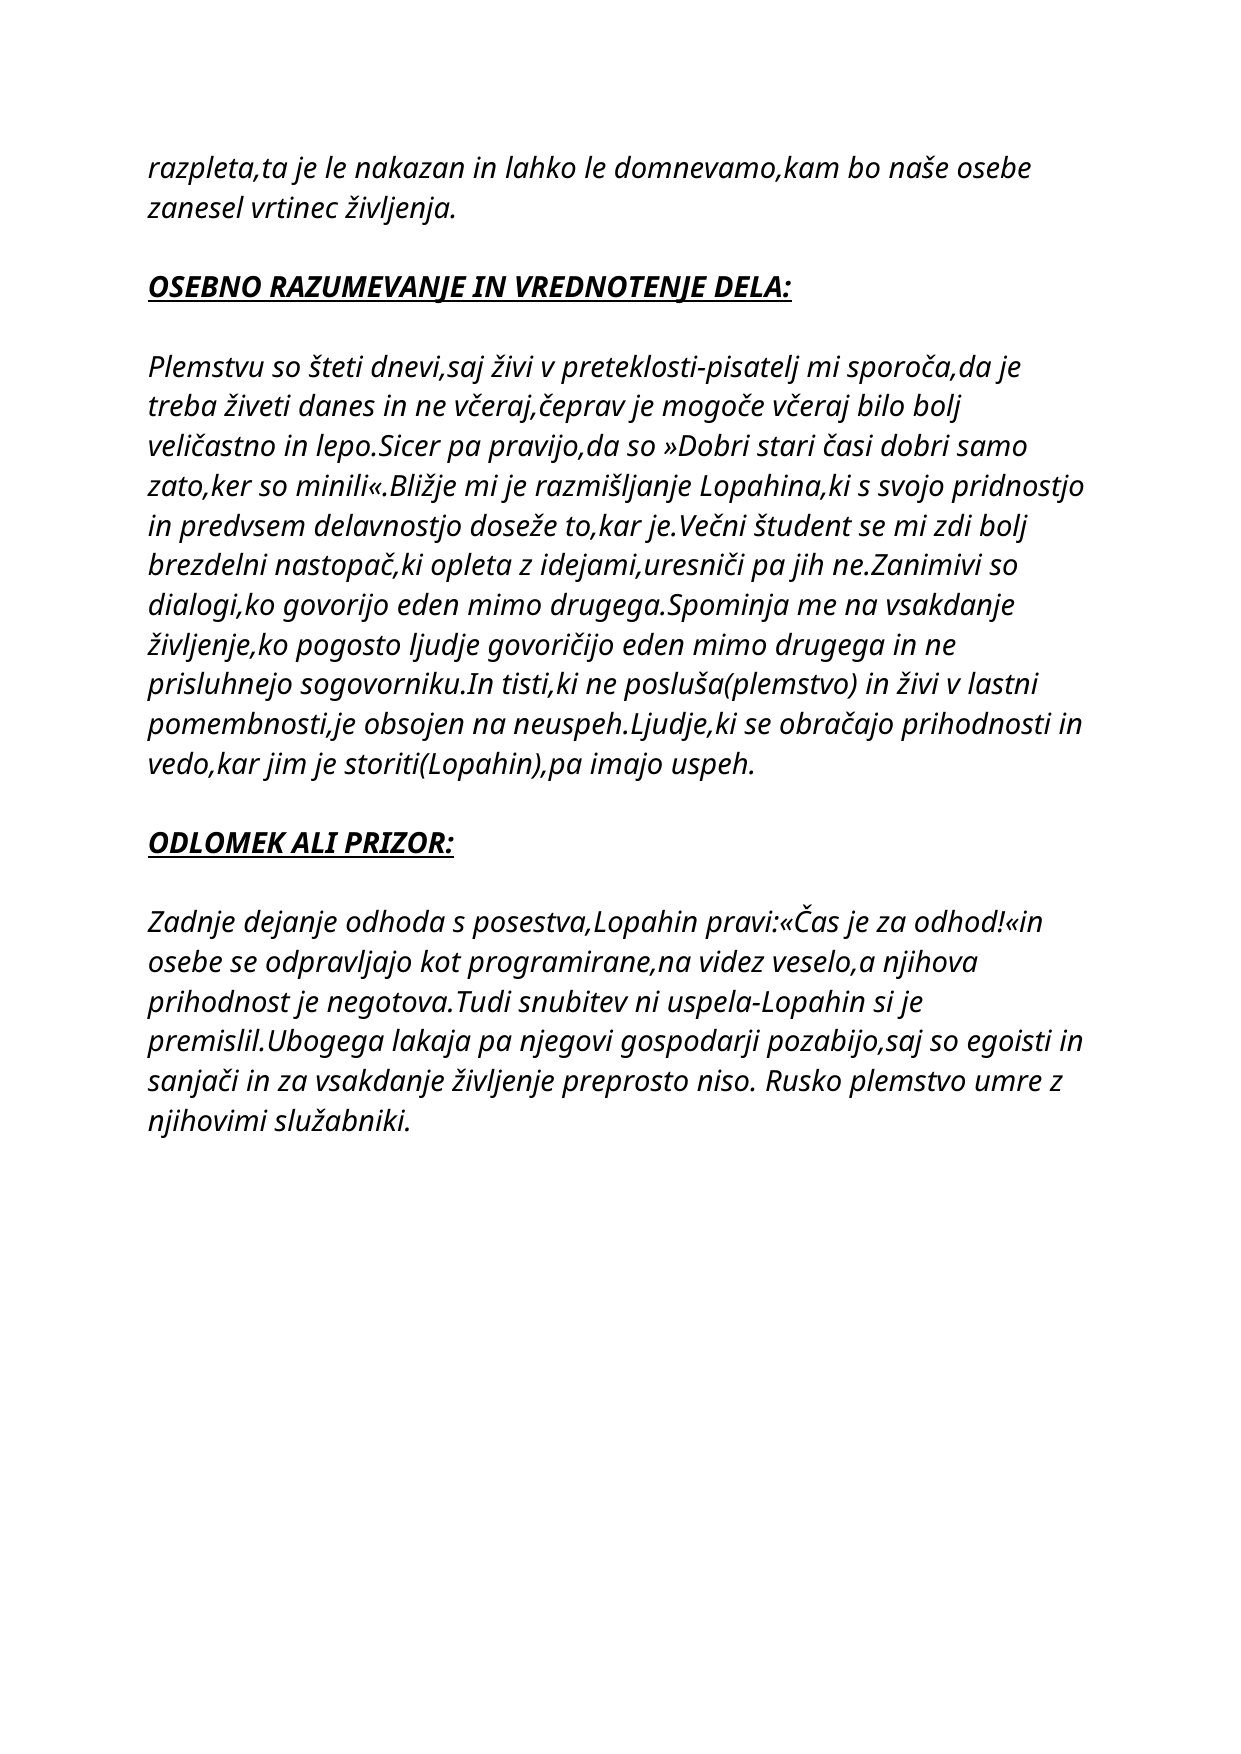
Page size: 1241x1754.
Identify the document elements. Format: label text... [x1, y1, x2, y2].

text OSEBNO RAZUMEVANJE IN VREDNOTENJE DELA: [148, 267, 1093, 306]
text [148, 148, 1093, 227]
text Plemstvu so šteti dnevi,saj živi v preteklosti-pisatelj mi sporoča,da je treba živeti danes in ne včeraj,čeprav je mogoče včeraj bilo bolj veličastno in lepo.Sicer pa pravijo,da so »Dobri stari časi dobri samo zato,ker so minili«.Bližje mi je razmišljanje Lopahina,ki s svojo pridnostjo in predvsem delavnostjo doseže to,kar je.Večni študent se mi zdi bolj brezdelni nastopač,ki opleta z idejami,uresniči pa jih ne.Zanimivi so dialogi,ko govorijo eden mimo drugega.Spominja me na vsakdanje življenje,ko pogosto ljudje govoričijo eden mimo drugega in ne prisluhnejo sogovorniku.In tisti,ki ne posluša(plemstvo) in živi v lastni pomembnosti,je obsojen na neuspeh.Ljudje,ki se obračajo prihodnosti in vedo,kar jim je storiti(Lopahin),pa imajo uspeh. [148, 346, 1093, 783]
text ODLOMEK ALI PRIZOR: [148, 822, 1093, 862]
text Zadnje dejanje odhoda s posestva,Lopahin pravi:«Čas je za odhod!«in osebe se odpravljajo kot programirane,na videz veselo,a njihova prihodnost je negotova.Tudi snubitev ni uspela-Lopahin si je premislil.Ubogega lakaja pa njegovi gospodarji pozabijo,saj so egoisti in sanjači in za vsakdanje življenje preprosto niso. Rusko plemstvo umre z njihovimi služabniki. [148, 902, 1093, 1140]
